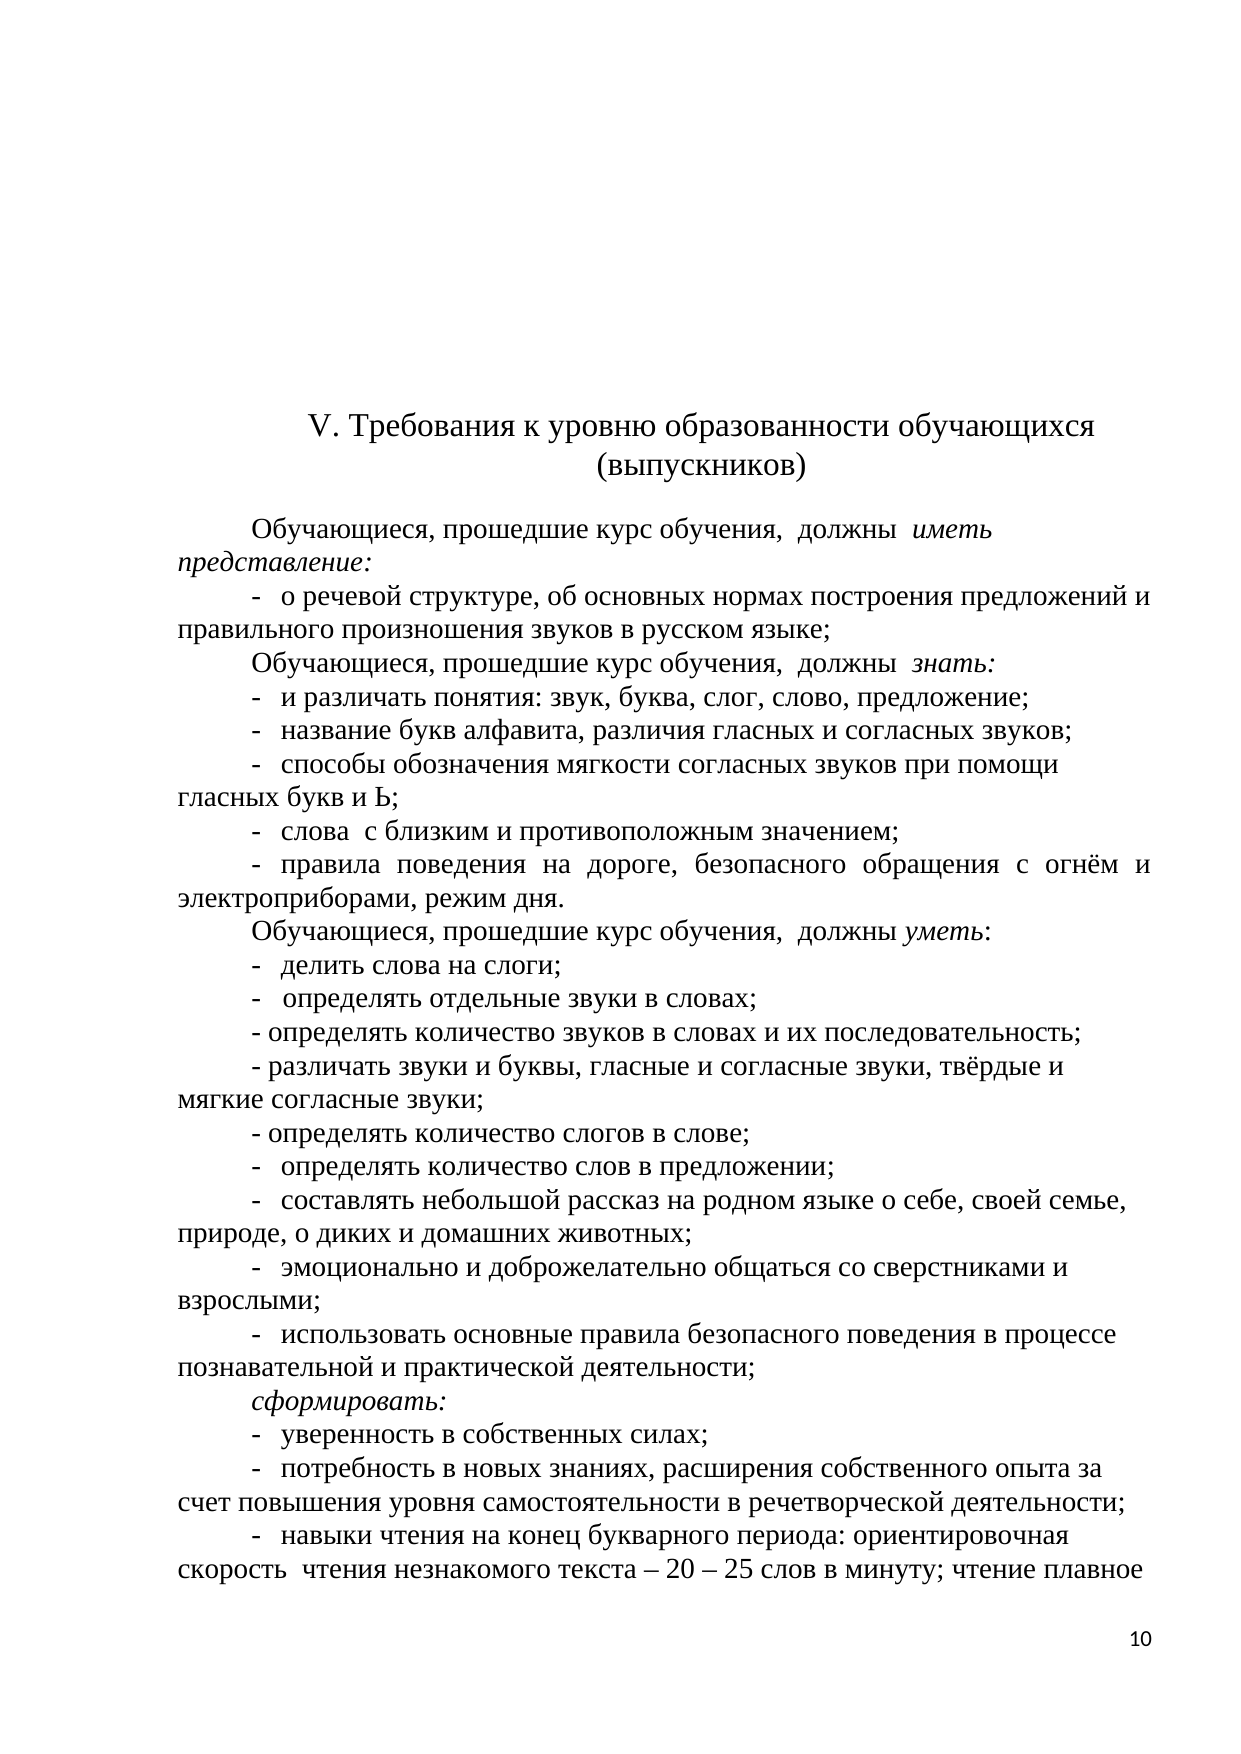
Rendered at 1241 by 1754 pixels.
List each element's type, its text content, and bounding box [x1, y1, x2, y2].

text Обучающиеся, прошедшие курс обучения, должны уметь: [177, 913, 1152, 947]
list определять количество слов в предложении; [177, 1148, 1152, 1182]
list использовать основные правила безопасного поведения в процессе познавательной и практической деятельности; [177, 1316, 1152, 1383]
list уверенность в собственных силах; [177, 1417, 1152, 1450]
text Обучающиеся, прошедшие курс обучения, должны иметь представление: [177, 511, 1152, 578]
list делить слова на слоги; [177, 947, 1152, 981]
list о речевой структуре, об основных нормах построения предложений и правильного произношения звуков в русском языке; [177, 578, 1152, 645]
list составлять небольшой рассказ на родном языке о себе, своей семье, природе, о диких и домашних животных; [177, 1182, 1152, 1249]
text - определять отдельные звуки в словах; [177, 981, 1152, 1014]
list название букв алфавита, различия гласных и согласных звуков; [177, 712, 1152, 746]
text Обучающиеся, прошедшие курс обучения, должны знать: [177, 645, 1152, 679]
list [177, 1517, 1152, 1584]
text V. Требования к уровню образованности обучающихся [177, 406, 1152, 444]
text (выпускников) [177, 444, 1152, 482]
list эмоционально и доброжелательно общаться со сверстниками и взрослыми; [177, 1249, 1152, 1316]
text сформировать: [177, 1383, 1152, 1417]
text - определять количество звуков в словах и их последовательность; [177, 1014, 1152, 1048]
list потребность в новых знаниях, расширения собственного опыта за счет повышения уровня самостоятельности в речетворческой деятельности; [177, 1450, 1152, 1517]
list способы обозначения мягкости согласных звуков при помощи гласных букв и Ь; [177, 746, 1152, 813]
text - определять количество слогов в слове; [177, 1115, 1152, 1148]
list правила поведения на дороге, безопасного обращения с огнём и электроприборами, режим дня. [177, 846, 1152, 913]
list и различать понятия: звук, буква, слог, слово, предложение; [177, 679, 1152, 712]
list слова с близким и противоположным значением; [177, 813, 1152, 846]
text - различать звуки и буквы, гласные и согласные звуки, твёрдые и мягкие согласные звуки; [177, 1048, 1152, 1115]
